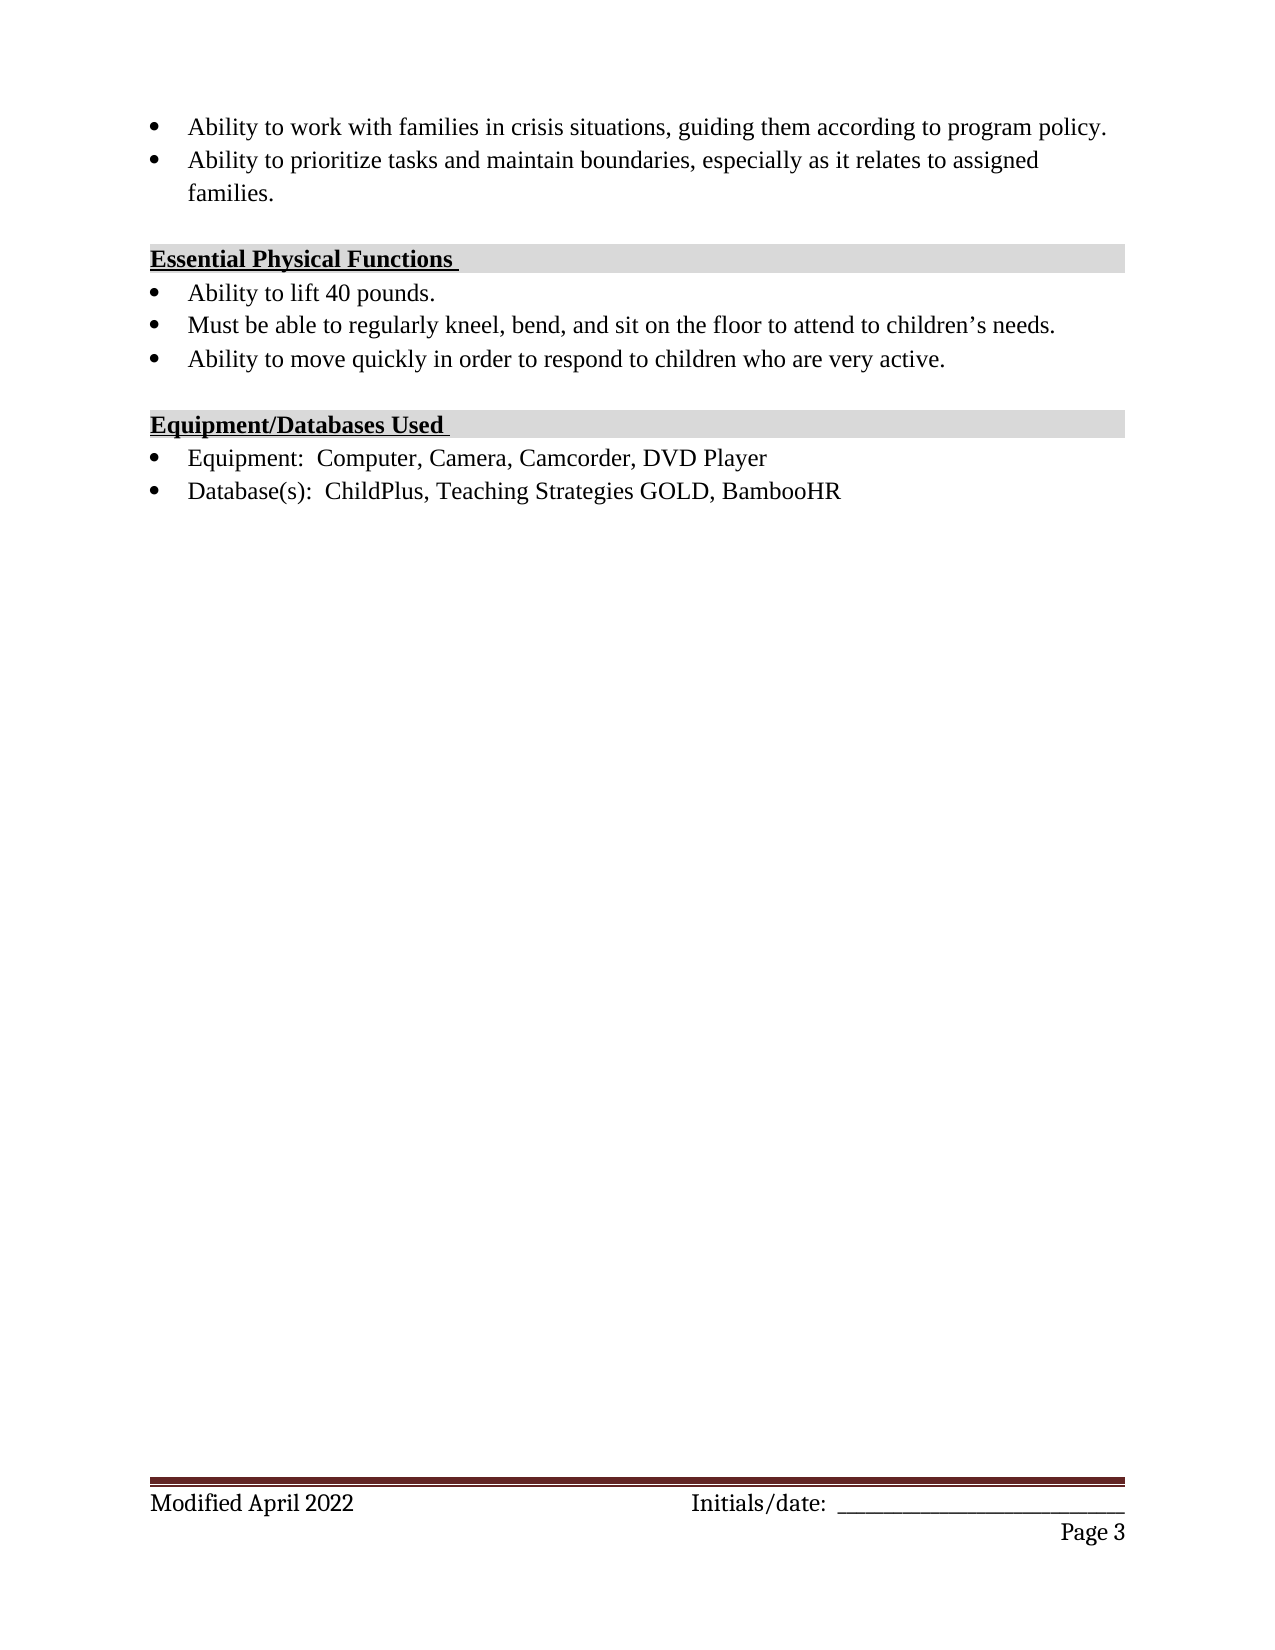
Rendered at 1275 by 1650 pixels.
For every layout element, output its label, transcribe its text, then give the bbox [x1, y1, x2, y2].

list Ability to prioritize tasks and maintain boundaries, especially as it relates to assigned families. [150, 146, 1125, 207]
list Database(s): ChildPlus, Teaching Strategies GOLD, BambooHR [150, 476, 1125, 504]
list Essential Physical Functions [150, 244, 1125, 273]
list Equipment/Databases Used [150, 410, 1125, 438]
list Ability to lift 40 pounds. [150, 278, 1125, 306]
list Must be able to regularly kneel, bend, and sit on the floor to attend to children’s needs. [150, 311, 1125, 339]
list Equipment: Computer, Camera, Camcorder, DVD Player [150, 443, 1125, 471]
list Ability to move quickly in order to respond to children who are very active. [150, 344, 1125, 372]
list Ability to work with families in crisis situations, guiding them according to program policy. [150, 112, 1125, 141]
